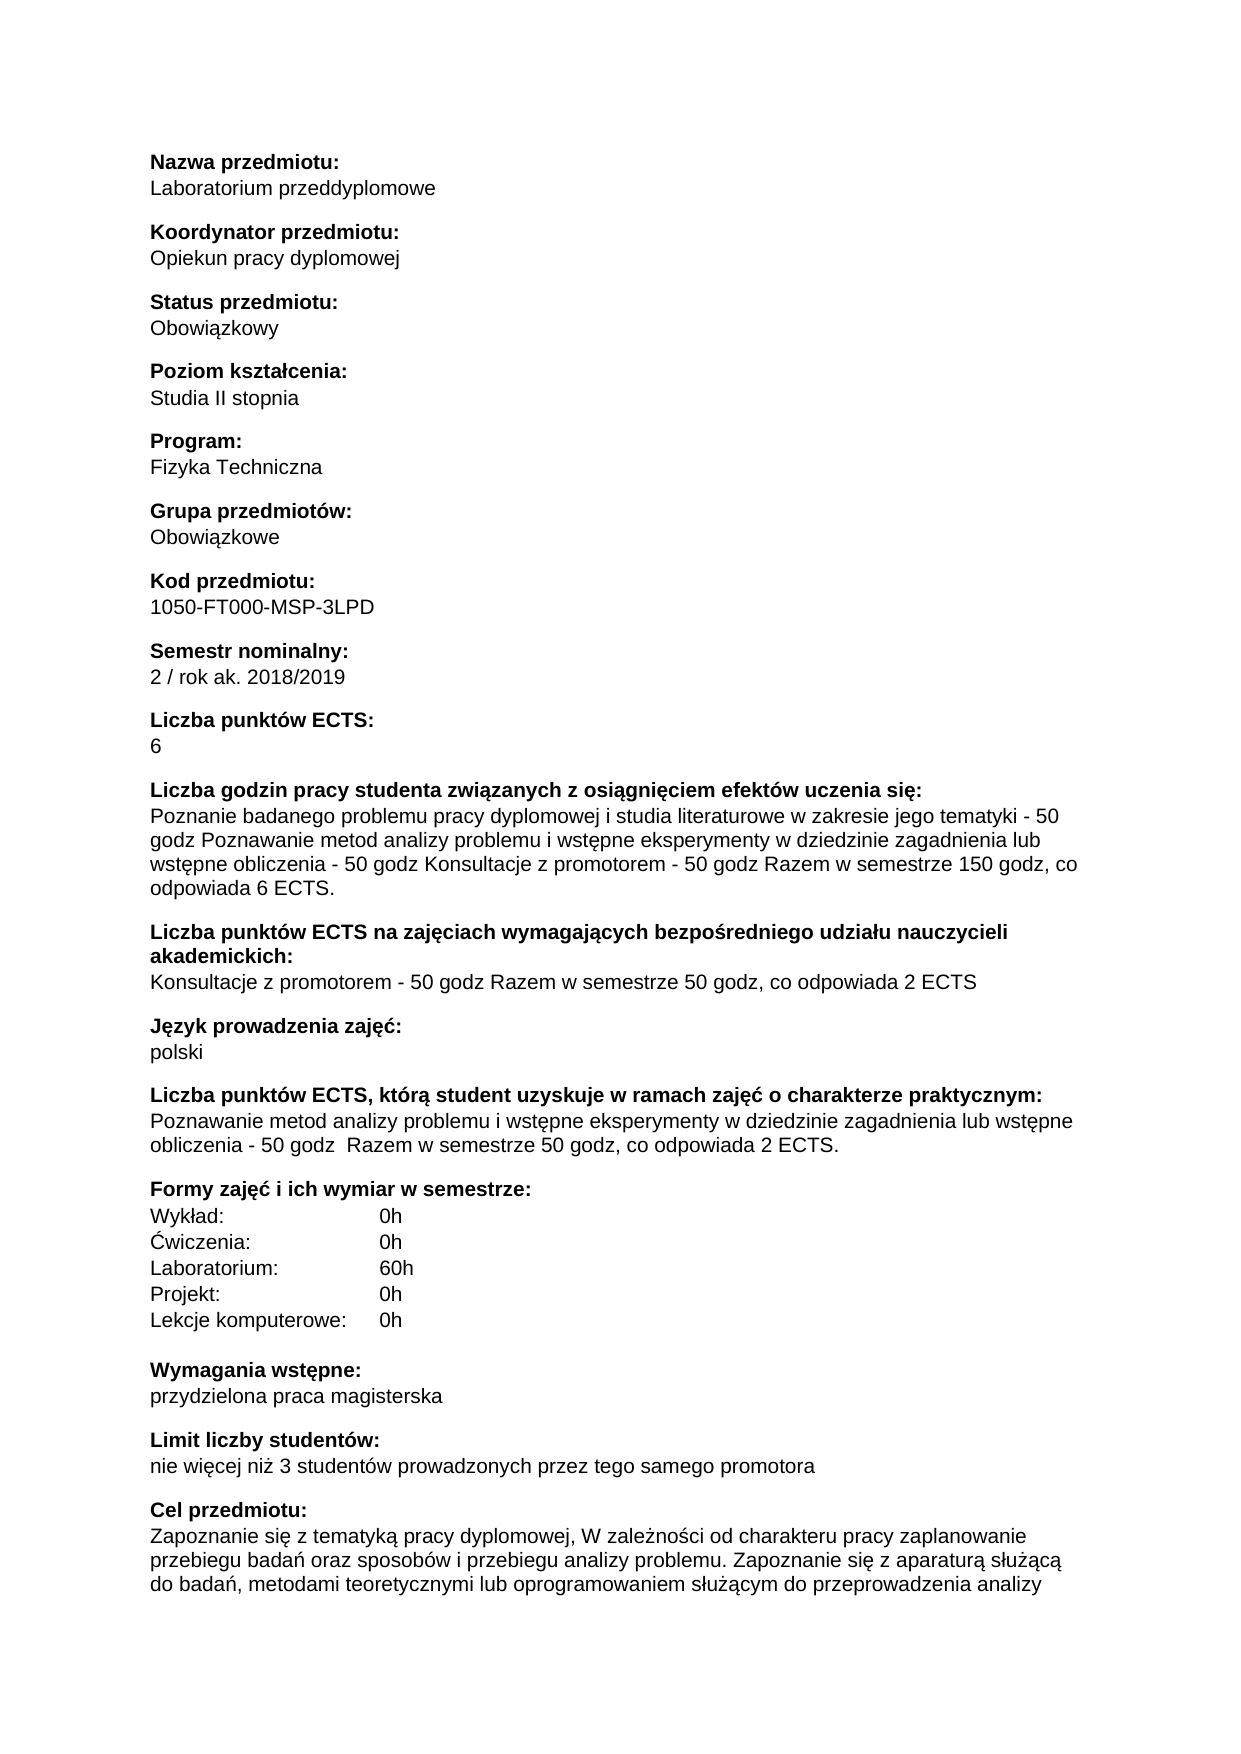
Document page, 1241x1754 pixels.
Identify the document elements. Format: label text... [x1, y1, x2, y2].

text 6 [150, 734, 1090, 758]
text Opiekun pracy dyplomowej [150, 246, 1090, 270]
text Konsultacje z promotorem - 50 godz Razem w semestrze 50 godz, co odpowiada 2 ECTS [150, 970, 1090, 994]
table_cell Projekt: [140, 1282, 367, 1306]
text nie więcej niż 3 studentów prowadzonych przez tego samego promotora [150, 1454, 1090, 1478]
text przydzielona praca magisterska [150, 1384, 1090, 1408]
text Grupa przedmiotów: [150, 499, 1090, 523]
text Nazwa przedmiotu: [150, 150, 1090, 174]
text Liczba godzin pracy studenta związanych z osiągnięciem efektów uczenia się: [150, 778, 1090, 802]
text Koordynator przedmiotu: [150, 220, 1090, 244]
text Obowiązkowy [150, 316, 1090, 339]
text Laboratorium przeddyplomowe [150, 176, 1090, 200]
text 2 / rok ak. 2018/2019 [150, 664, 1090, 688]
text Studia II stopnia [150, 385, 1090, 409]
text Formy zajęć i ich wymiar w semestrze: [150, 1177, 1090, 1201]
text polski [150, 1039, 1090, 1063]
table_cell 0h [369, 1306, 597, 1332]
text Liczba punktów ECTS: [150, 708, 1090, 732]
text 1050-FT000-MSP-3LPD [150, 595, 1090, 619]
text Wymagania wstępne: [150, 1358, 1090, 1382]
text Poziom kształcenia: [150, 359, 1090, 383]
text Program: [150, 429, 1090, 453]
table_cell 0h [369, 1228, 597, 1254]
table_header 0h [369, 1204, 597, 1228]
text Status przedmiotu: [150, 289, 1090, 313]
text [150, 1523, 1090, 1595]
table_cell Ćwiczenia: [140, 1230, 367, 1254]
text Limit liczby studentów: [150, 1428, 1090, 1452]
text Cel przedmiotu: [150, 1497, 1090, 1521]
text Fizyka Techniczna [150, 455, 1090, 479]
text Poznawanie metod analizy problemu i wstępne eksperymenty w dziedzinie zagadnienia lub wstępne obliczenia - 50 godz Razem w semestrze 50 godz, co odpowiada 2 ECTS. [150, 1109, 1090, 1157]
text Poznanie badanego problemu pracy dyplomowej i studia literaturowe w zakresie jego tematyki - 50 godz Poznawanie metod analizy problemu i wstępne eksperymenty w dziedzinie zagadnienia lub wstępne obliczenia - 50 godz Konsultacje z promotorem - 50 godz Razem w semestrze 150 godz, co odpowiada 6 ECTS. [150, 804, 1090, 900]
table_cell Laboratorium: [140, 1256, 367, 1280]
table_cell 60h [369, 1254, 597, 1280]
text Liczba punktów ECTS na zajęciach wymagających bezpośredniego udziału nauczycieli akademickich: [150, 920, 1090, 968]
text Liczba punktów ECTS, którą student uzyskuje w ramach zajęć o charakterze praktycznym: [150, 1083, 1090, 1107]
text Obowiązkowe [150, 525, 1090, 549]
table_header Wykład: [140, 1204, 367, 1228]
table_cell 0h [369, 1280, 597, 1306]
text Kod przedmiotu: [150, 569, 1090, 593]
table_cell Lekcje komputerowe: [140, 1308, 367, 1332]
text Semestr nominalny: [150, 638, 1090, 662]
text Język prowadzenia zajęć: [150, 1013, 1090, 1037]
